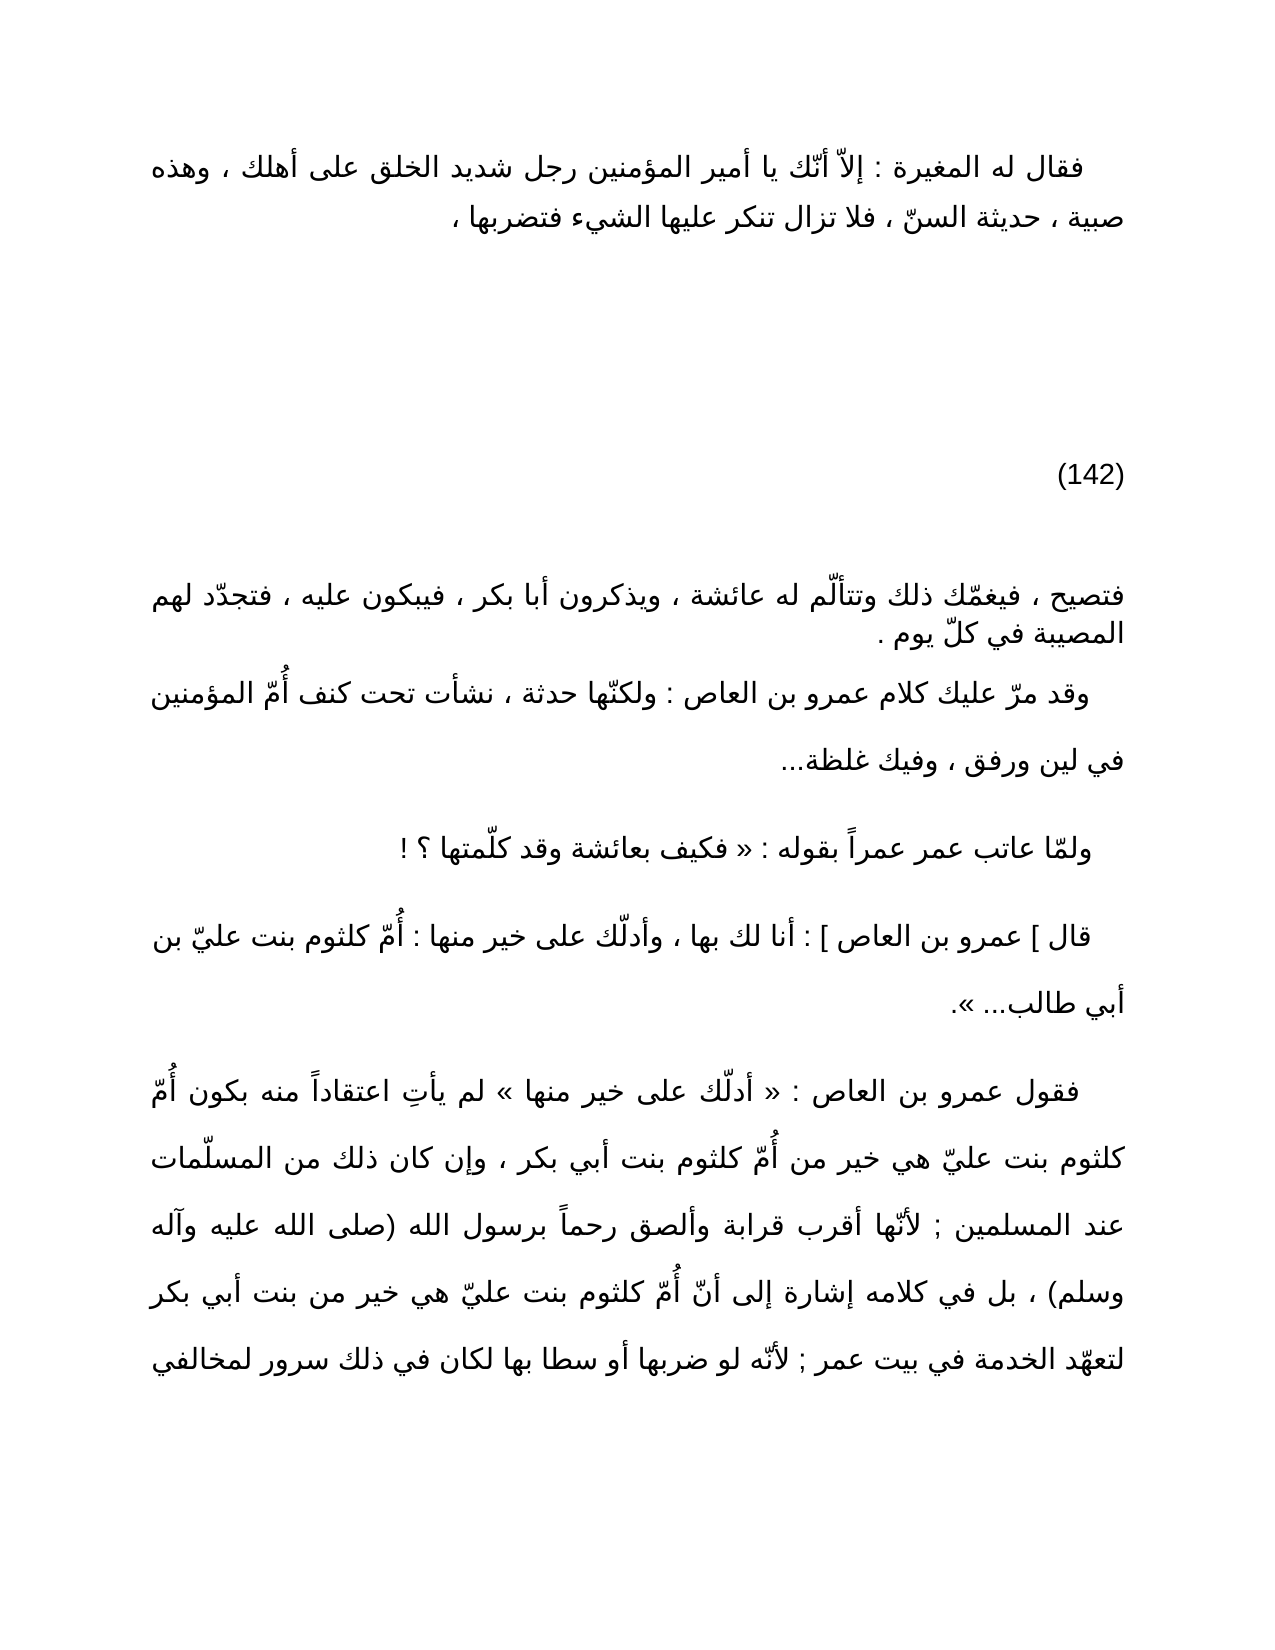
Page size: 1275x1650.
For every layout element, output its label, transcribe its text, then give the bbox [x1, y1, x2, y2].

text وقد مرّ عليك كلام عمرو بن العاص : ولكنّها حدثة ، نشأت تحت كنف أُمّ المؤمنين في لين ورفق ، وفيك غلظة... [150, 676, 1125, 776]
text فقال له المغيرة : إلاّ أنّك يا أمير المؤمنين رجل شديد الخلق على أهلك ، وهذه صبية ، حديثة السنّ ، فلا تزال تنكر عليها الشيء فتضربها ، [150, 150, 1125, 234]
text فتصيح ، فيغمّك ذلك وتتألّم له عائشة ، ويذكرون أبا بكر ، فيبكون عليه ، فتجدّد لهم المصيبة في كلّ يوم . [150, 578, 1125, 650]
text (142) [150, 457, 1125, 490]
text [150, 1074, 1125, 1376]
text قال ] عمرو بن العاص ] : أنا لك بها ، وأدلّك على خير منها : أُمّ كلثوم بنت عليّ بن أبي طالب... ». [150, 919, 1125, 1019]
text ولمّا عاتب عمر عمراً بقوله : « فكيف بعائشة وقد كلّمتها ؟ ! [150, 831, 1125, 864]
